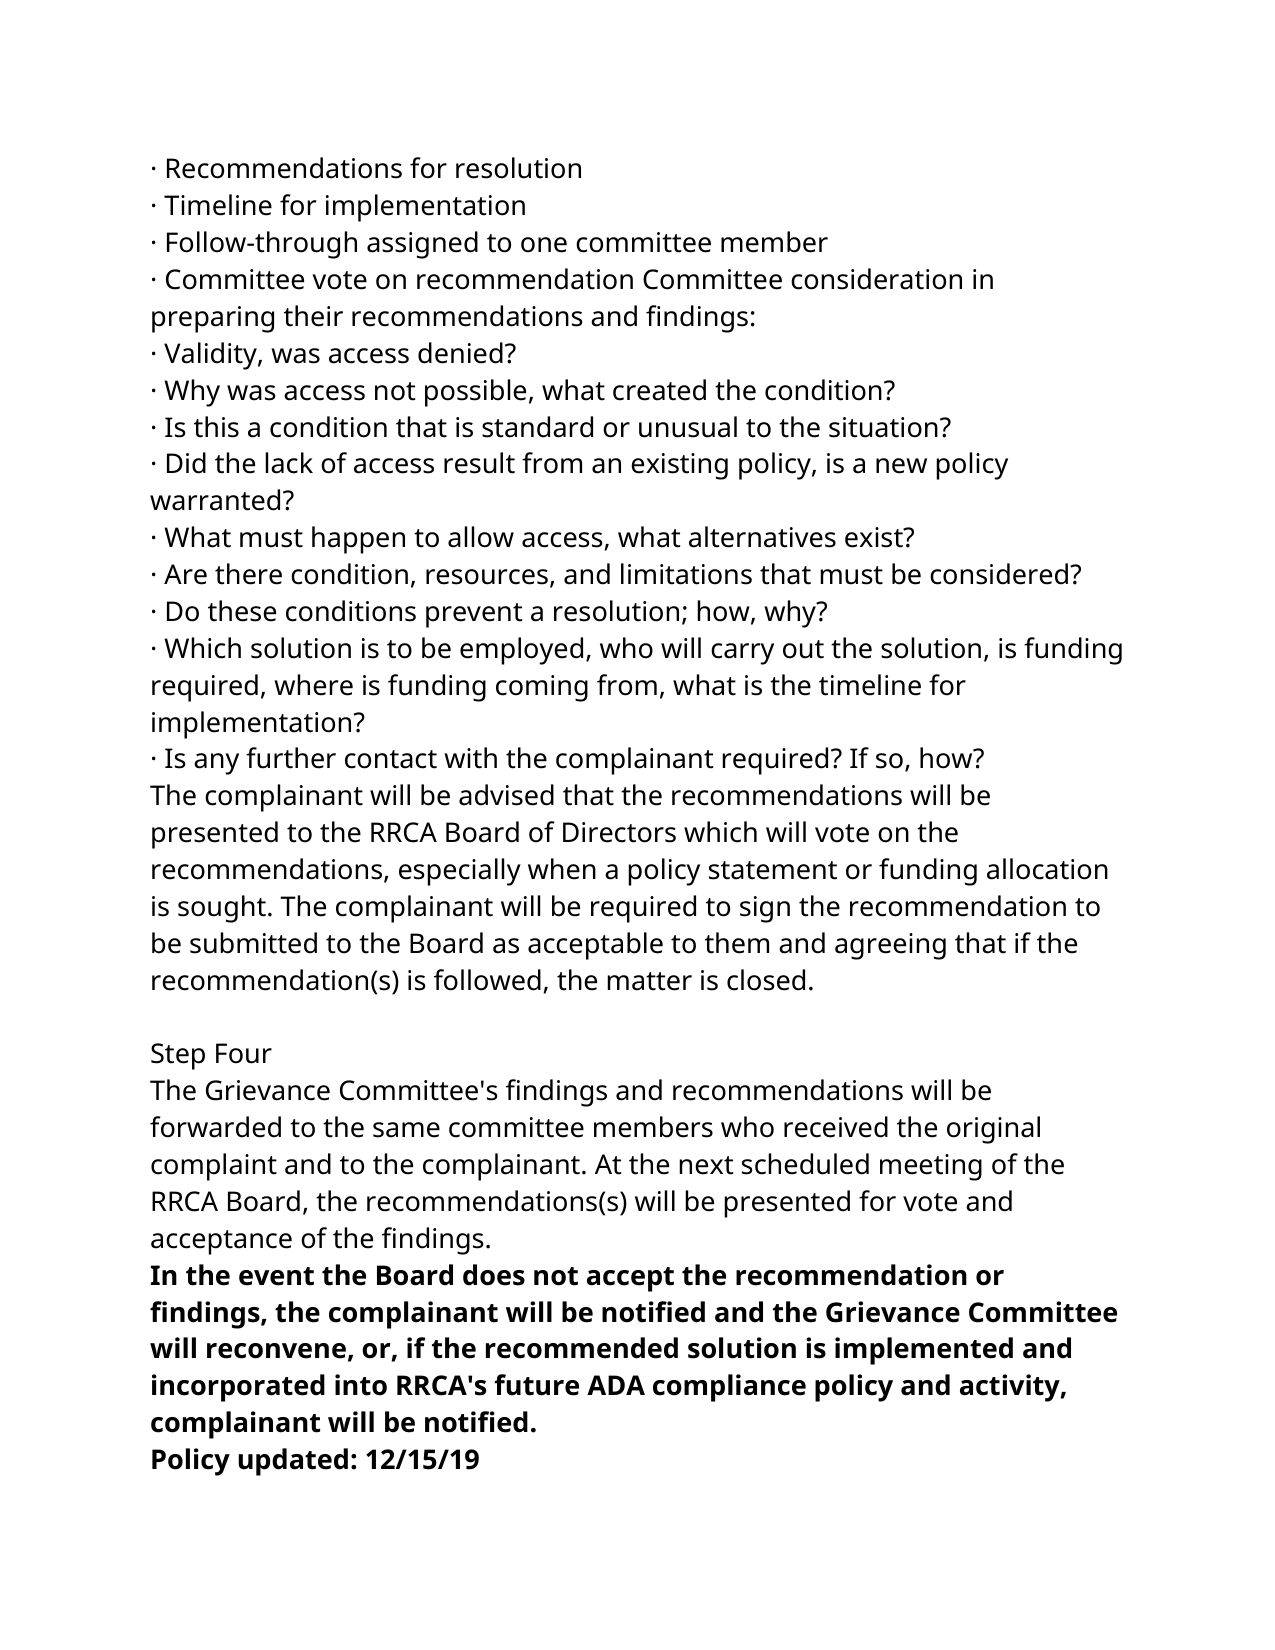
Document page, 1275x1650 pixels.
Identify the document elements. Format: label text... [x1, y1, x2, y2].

text · Is this a condition that is standard or unusual to the situation? [150, 408, 1125, 445]
text · Recommendations for resolution [150, 150, 1125, 187]
text · What must happen to allow access, what alternatives exist? [150, 519, 1125, 556]
text · Did the lack of access result from an existing policy, is a new policy warranted? [150, 445, 1125, 519]
text The Grievance Committee's findings and recommendations will be forwarded to the same committee members who received the original complaint and to the complainant. At the next scheduled meeting of the RRCA Board, the recommendations(s) will be presented for vote and acceptance of the findings. [150, 1072, 1125, 1256]
text · Why was access not possible, what created the condition? [150, 371, 1125, 408]
text Policy updated: 12/15/19 [150, 1441, 1125, 1477]
text The complainant will be advised that the recommendations will be presented to the RRCA Board of Directors which will vote on the recommendations, especially when a policy statement or funding allocation is sought. The complainant will be required to sign the recommendation to be submitted to the Board as acceptable to them and agreeing that if the recommendation(s) is followed, the matter is closed. [150, 777, 1125, 998]
text In the event the Board does not accept the recommendation or findings, the complainant will be notified and the Grievance Committee will reconvene, or, if the recommended solution is implemented and incorporated into RRCA's future ADA compliance policy and activity, complainant will be notified. [150, 1256, 1125, 1441]
text · Validity, was access denied? [150, 334, 1125, 371]
text · Do these conditions prevent a resolution; how, why? [150, 592, 1125, 629]
text · Follow-through assigned to one committee member [150, 224, 1125, 261]
text · Committee vote on recommendation Committee consideration in preparing their recommendations and findings: [150, 261, 1125, 334]
text Step Four [150, 1035, 1125, 1072]
text · Is any further contact with the complainant required? If so, how? [150, 740, 1125, 777]
text · Timeline for implementation [150, 187, 1125, 224]
text · Which solution is to be employed, who will carry out the solution, is funding required, where is funding coming from, what is the timeline for implementation? [150, 629, 1125, 740]
text · Are there condition, resources, and limitations that must be considered? [150, 556, 1125, 592]
